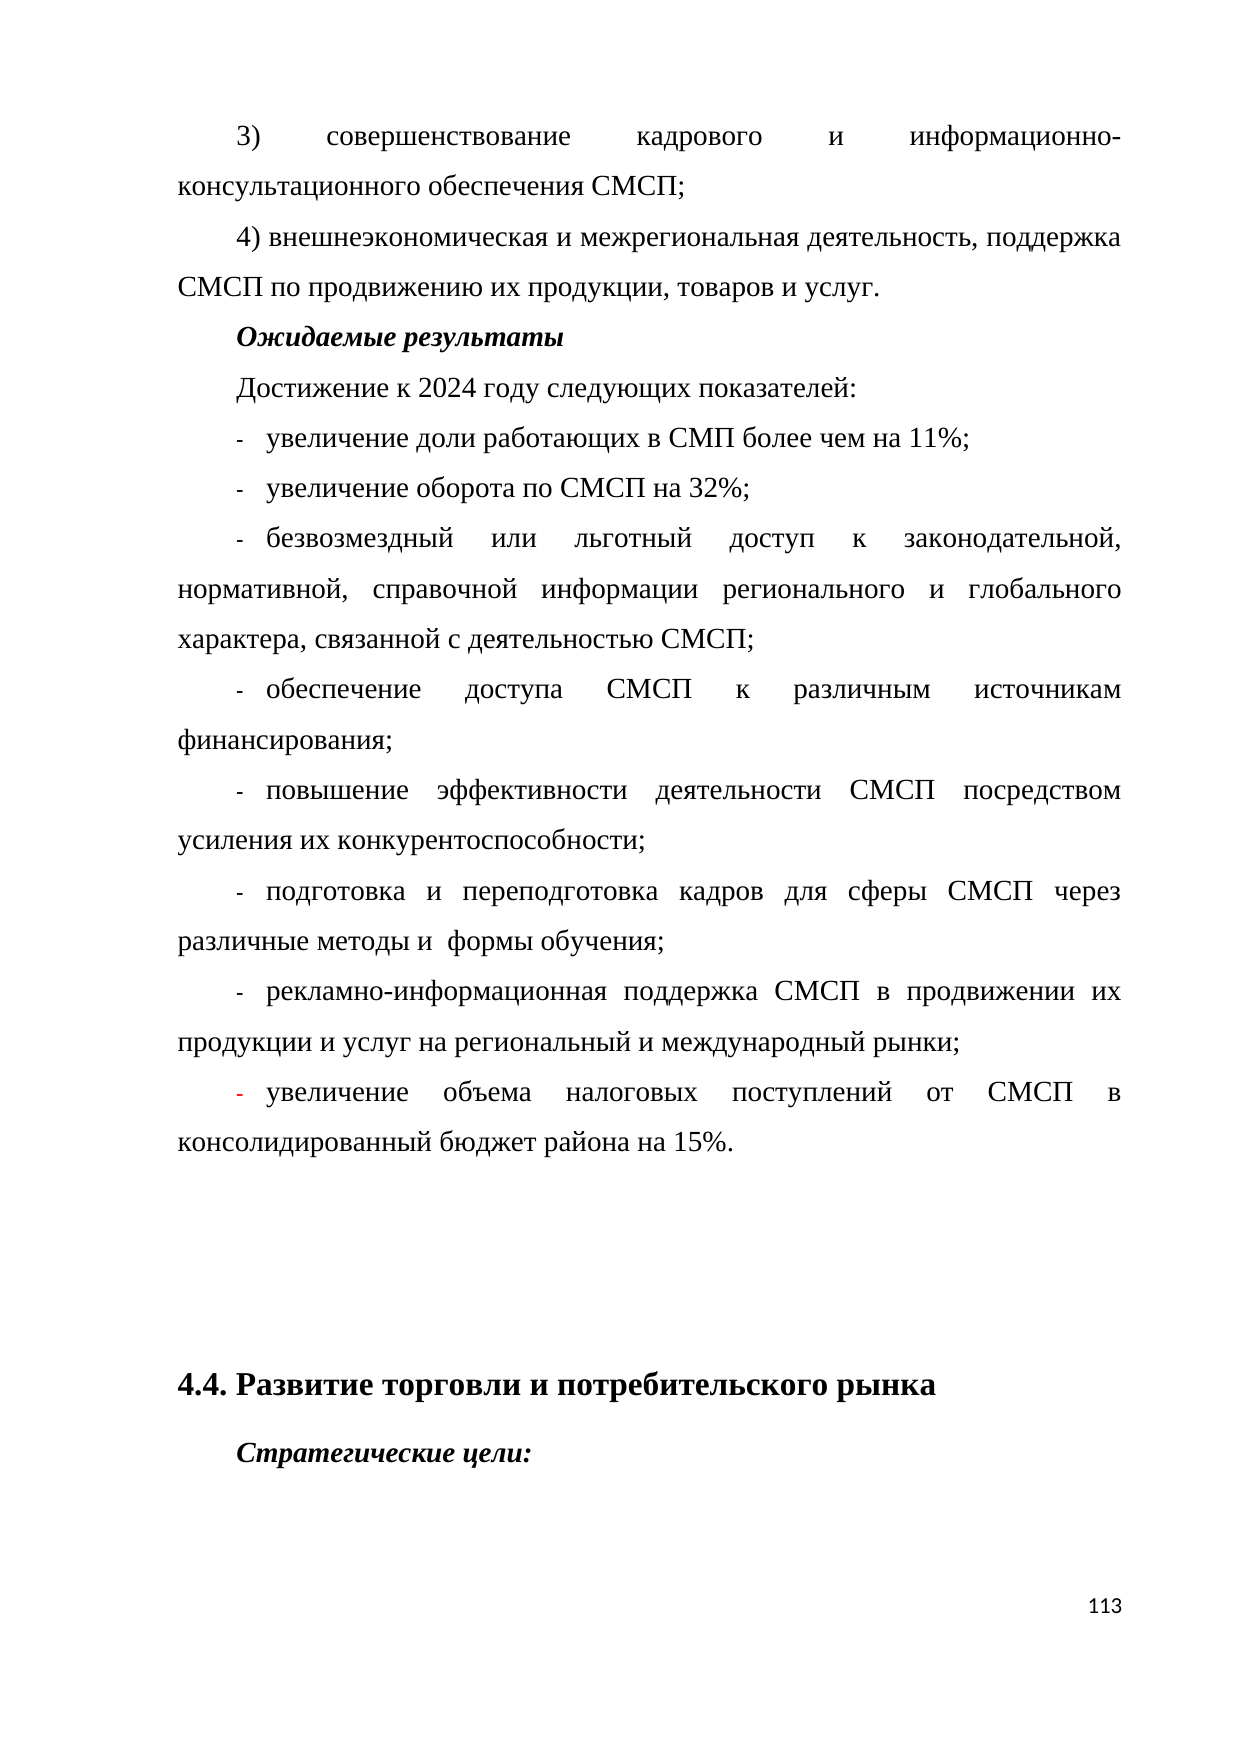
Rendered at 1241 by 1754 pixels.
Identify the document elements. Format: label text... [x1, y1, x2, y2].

list подготовка и переподготовка кадров для сферы СМСП через различные методы и формы обучения; [177, 873, 1122, 957]
list обеспечение доступа СМСП к различным источникам финансирования; [177, 672, 1122, 755]
text 4.4. Развитие торговли и потребительского рынка [177, 1365, 1122, 1403]
text Достижение к 2024 году следующих показателей: [177, 370, 1122, 403]
text Стратегические цели: [177, 1435, 1122, 1468]
text 3) совершенствование кадрового и информационно-консультационного обеспечения СМСП; [177, 118, 1122, 202]
list рекламно-информационная поддержка СМСП в продвижении их продукции и услуг на региональный и международный рынки; [177, 973, 1122, 1057]
list увеличение оборота по СМСП на 32%; [177, 470, 1122, 504]
list увеличение доли работающих в СМП более чем на 11%; [177, 420, 1122, 453]
list увеличение объема налоговых поступлений от СМСП в консолидированный бюджет района на 15%. [177, 1074, 1122, 1158]
text Ожидаемые результаты [177, 319, 1122, 353]
text 4) внешнеэкономическая и межрегиональная деятельность, поддержка СМСП по продвижению их продукции, товаров и услуг. [177, 219, 1122, 303]
list безвозмездный или льготный доступ к законодательной, нормативной, справочной информации регионального и глобального характера, связанной с деятельностью СМСП; [177, 521, 1122, 655]
list повышение эффективности деятельности СМСП посредством усиления их конкурентоспособности; [177, 772, 1122, 856]
